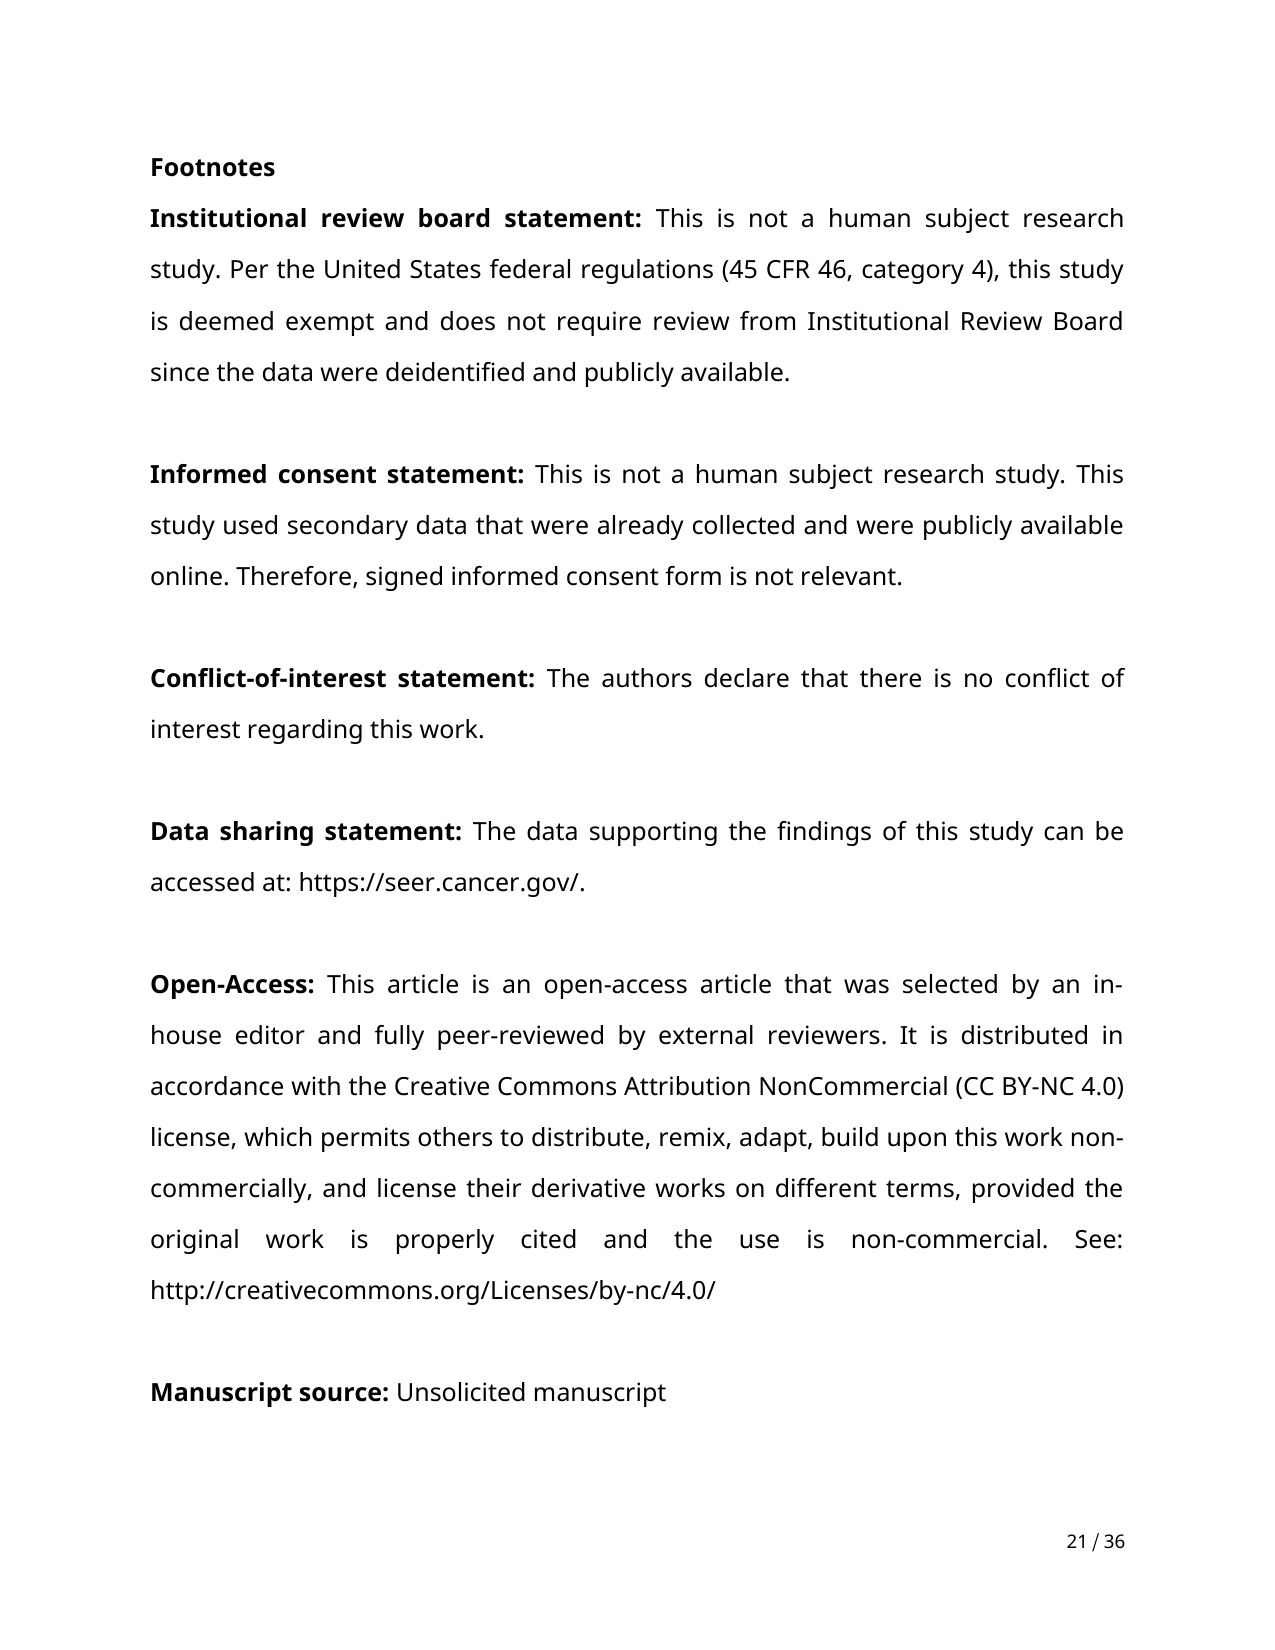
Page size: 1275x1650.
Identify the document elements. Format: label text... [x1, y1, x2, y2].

text Data sharing statement: The data supporting the findings of this study can be accessed at: https://seer.cancer.gov/. [150, 813, 1125, 899]
text Institutional review board statement: This is not a human subject research study. Per the United States federal regulations (45 CFR 46, category 4), this study is deemed exempt and does not require review from Institutional Review Board since the data were deidentified and publicly available. [150, 201, 1125, 388]
text Footnotes [150, 150, 1125, 184]
text Open-Access: This article is an open-access article that was selected by an in-house editor and fully peer-reviewed by external reviewers. It is distributed in accordance with the Creative Commons Attribution NonCommercial (CC BY-NC 4.0) license, which permits others to distribute, remix, adapt, build upon this work non-commercially, and license their derivative works on different terms, provided the original work is properly cited and the use is non-commercial. See: http://creativecommons.org/Licenses/by-nc/4.0/ [150, 967, 1125, 1307]
text Informed consent statement: This is not a human subject research study. This study used secondary data that were already collected and were publicly available online. Therefore, signed informed consent form is not relevant. [150, 456, 1125, 592]
text Conflict-of-interest statement: The authors declare that there is no conflict of interest regarding this work. [150, 660, 1125, 746]
text Manuscript source: Unsolicited manuscript [150, 1375, 1125, 1409]
